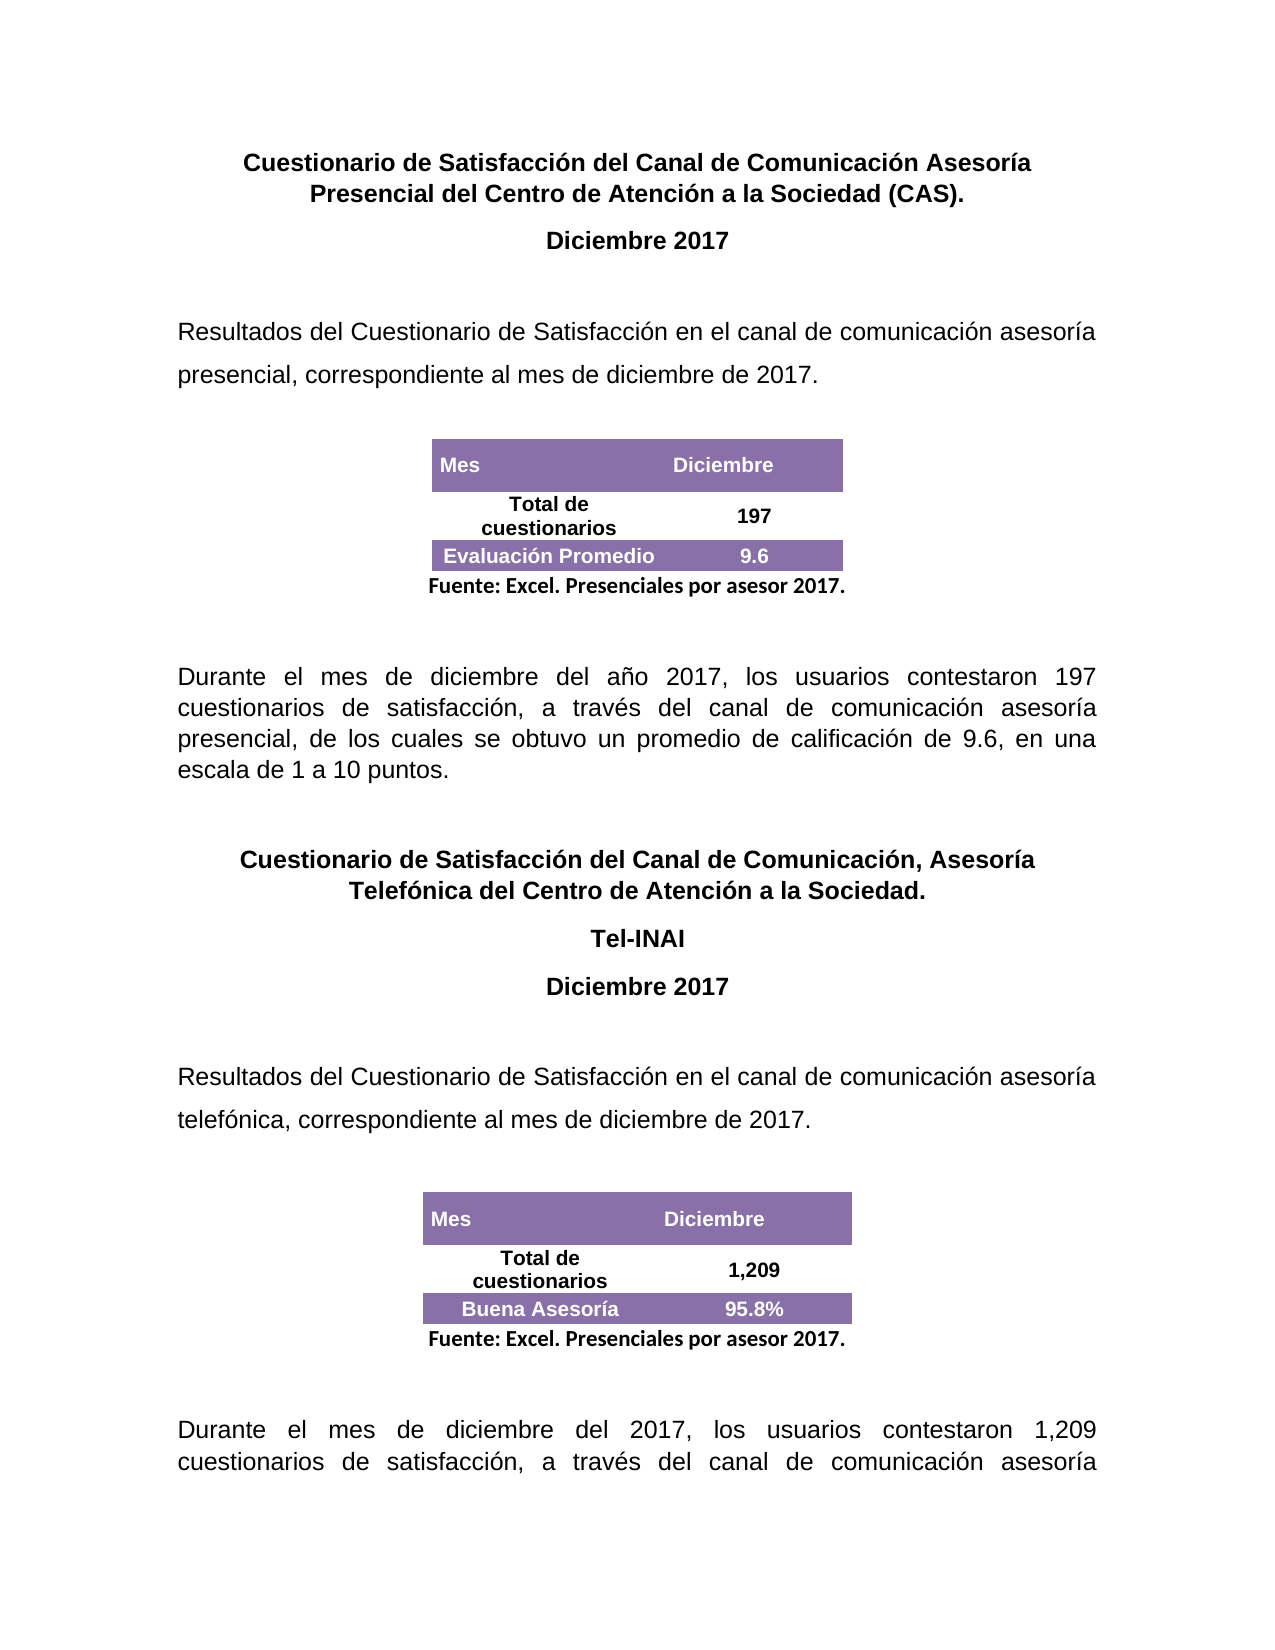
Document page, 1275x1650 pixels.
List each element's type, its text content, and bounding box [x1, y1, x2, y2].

table_cell Buena Asesoría [423, 1293, 657, 1324]
table_cell 9.6 [666, 540, 843, 571]
table_cell 1,209 [657, 1245, 852, 1293]
text Diciembre 2017 [177, 972, 1098, 1001]
text Resultados del Cuestionario de Satisfacción en el canal de comunicación asesoría telefónica, correspondiente al mes de diciembre de 2017. [177, 1062, 1098, 1134]
text Fuente: Excel. Presenciales por asesor 2017. [428, 571, 1098, 599]
text Cuestionario de Satisfacción del Canal de Comunicación, Asesoría Telefónica del Centro de Atención a la Sociedad. [177, 845, 1098, 905]
table_cell Evaluación Promedio [432, 540, 666, 571]
text Fuente: Excel. Presenciales por asesor 2017. [428, 1324, 1098, 1353]
table_header Mes [432, 439, 666, 492]
table_cell 197 [666, 492, 843, 540]
table_header Diciembre [657, 1192, 852, 1245]
text Durante el mes de diciembre del año 2017, los usuarios contestaron 197 cuestionarios de satisfacción, a través del canal de comunicación asesoría presencial, de los cuales se obtuvo un promedio de calificación de 9.6, en una escala de 1 a 10 puntos. [177, 662, 1098, 784]
text Diciembre 2017 [177, 226, 1098, 255]
text Tel-INAI [177, 924, 1098, 953]
text Resultados del Cuestionario de Satisfacción en el canal de comunicación asesoría presencial, correspondiente al mes de diciembre de 2017. [177, 317, 1098, 388]
table_cell Total de cuestionarios [432, 492, 666, 540]
text Cuestionario de Satisfacción del Canal de Comunicación Asesoría Presencial del Centro de Atención a la Sociedad (CAS). [177, 148, 1098, 207]
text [177, 1416, 1098, 1475]
table_cell 95.8% [657, 1293, 852, 1324]
table_header Mes [423, 1192, 657, 1245]
table_cell Total de cuestionarios [423, 1245, 657, 1293]
table_header Diciembre [666, 439, 843, 492]
